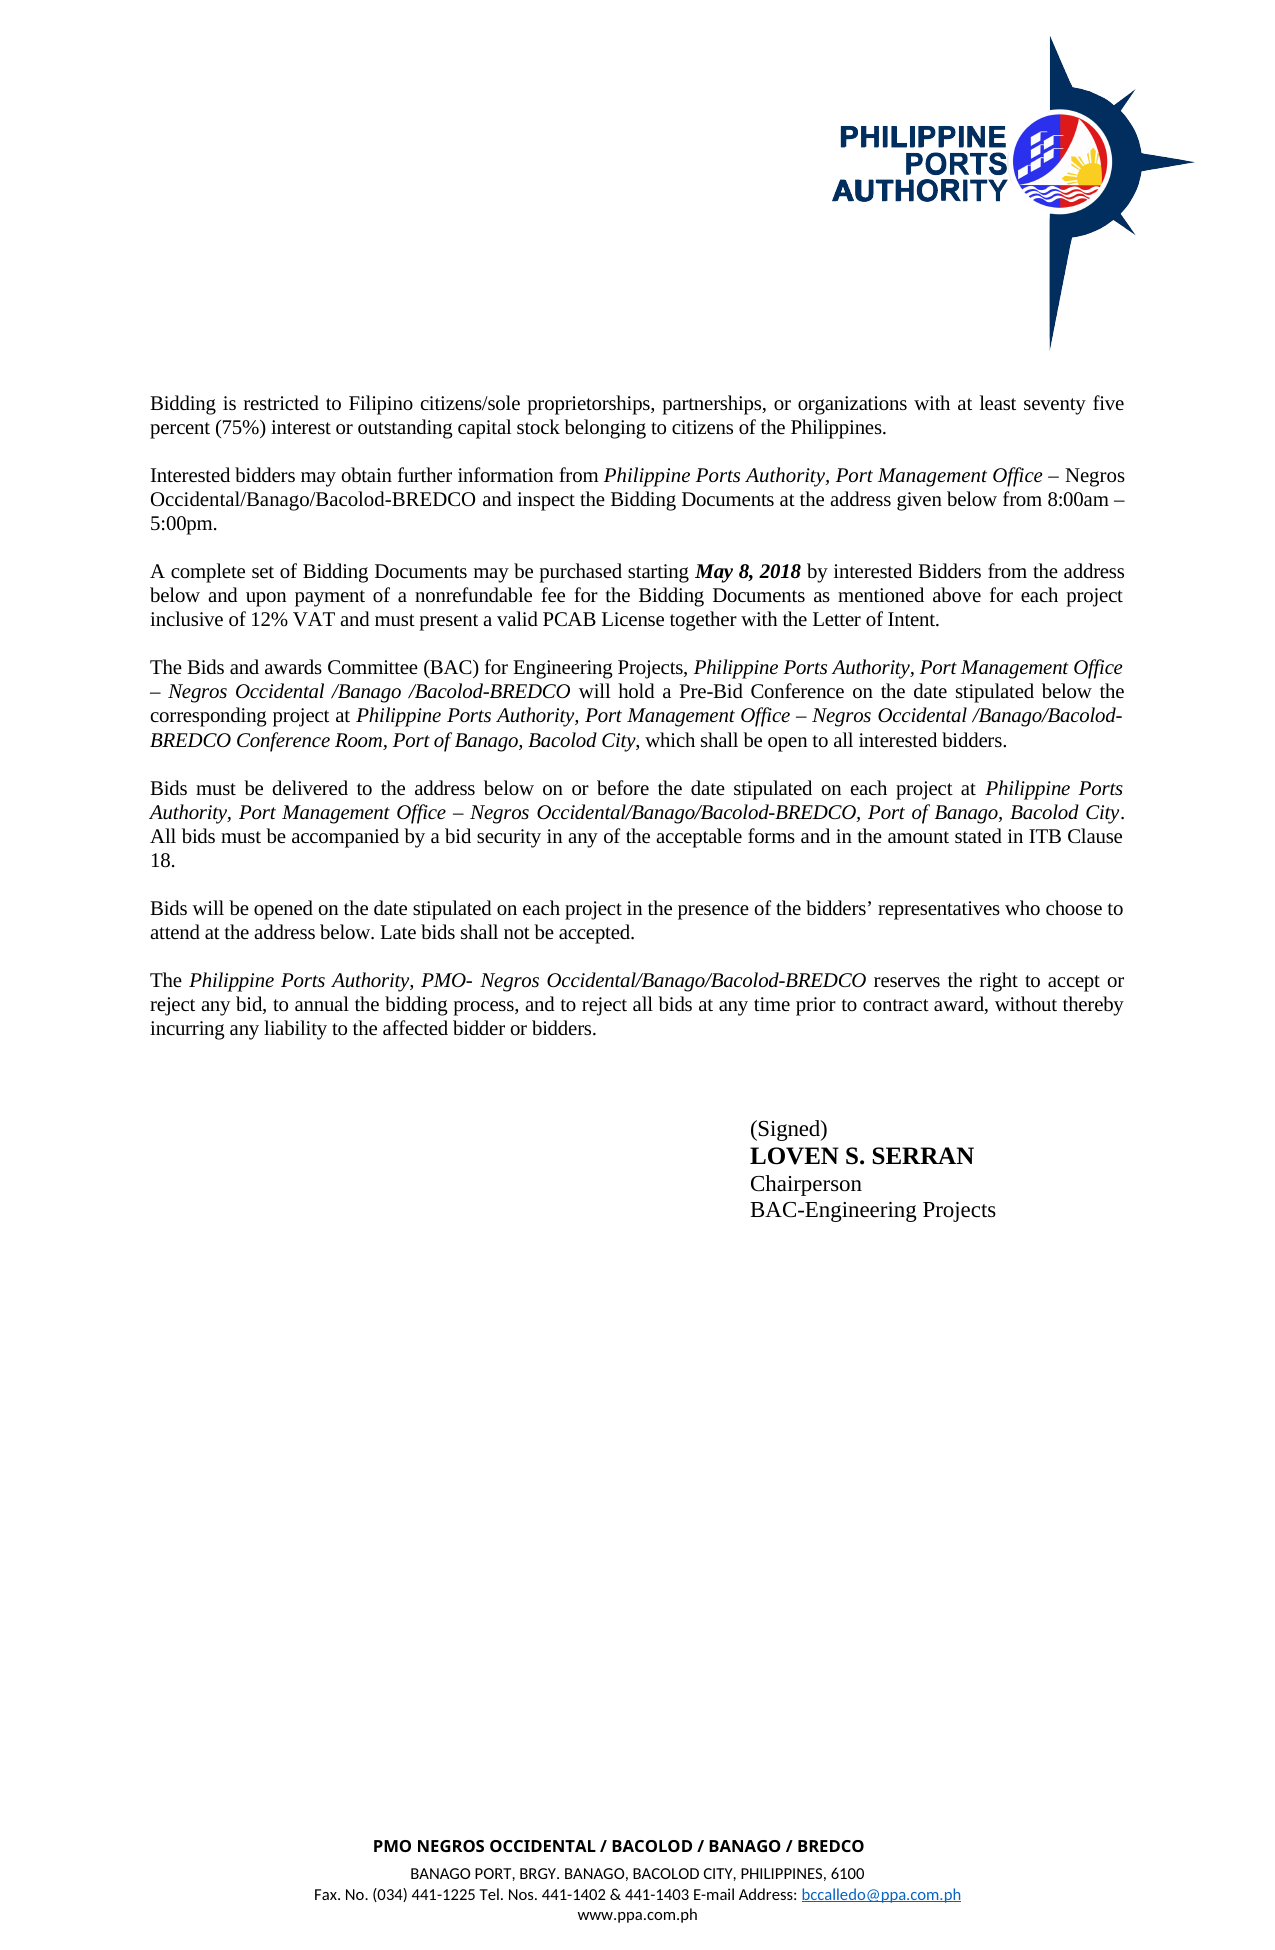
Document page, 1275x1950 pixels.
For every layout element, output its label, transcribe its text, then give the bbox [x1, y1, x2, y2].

text LOVEN S. SERRAN [150, 1141, 1125, 1170]
text Interested bidders may obtain further information from Philippine Ports Authority, Port Management Office – Negros Occidental/Banago/Bacolod-BREDCO and inspect the Bidding Documents at the address given below from 8:00am – 5:00pm. [150, 463, 1125, 535]
text Chairperson [150, 1170, 1125, 1196]
text A complete set of Bidding Documents may be purchased starting May 8, 2018 by interested Bidders from the address below and upon payment of a nonrefundable fee for the Bidding Documents as mentioned above for each project inclusive of 12% VAT and must present a valid PCAB License together with the Letter of Intent. [150, 559, 1125, 631]
text The Philippine Ports Authority, PMO- Negros Occidental/Banago/Bacolod-BREDCO reserves the right to accept or reject any bid, to annual the bidding process, and to reject all bids at any time prior to contract award, without thereby incurring any liability to the affected bidder or bidders. [150, 968, 1125, 1040]
text Bids will be opened on the date stipulated on each project in the presence of the bidders’ representatives who choose to attend at the address below. Late bids shall not be accepted. [150, 896, 1125, 944]
picture [772, 29, 1195, 355]
text Bids must be delivered to the address below on or before the date stipulated on each project at Philippine Ports Authority, Port Management Office – Negros Occidental/Banago/Bacolod-BREDCO, Port of Banago, Bacolod City. All bids must be accompanied by a bid security in any of the acceptable forms and in the amount stated in ITB Clause 18. [150, 776, 1125, 872]
text The Bids and awards Committee (BAC) for Engineering Projects, Philippine Ports Authority, Port Management Office – Negros Occidental /Banago /Bacolod-BREDCO will hold a Pre-Bid Conference on the date stipulated below the corresponding project at Philippine Ports Authority, Port Management Office – Negros Occidental /Banago/Bacolod-BREDCO Conference Room, Port of Banago, Bacolod City, which shall be open to all interested bidders. [150, 655, 1125, 752]
text (Signed) [187, 1115, 1125, 1141]
text Bidding is restricted to Filipino citizens/sole proprietorships, partnerships, or organizations with at least seventy five percent (75%) interest or outstanding capital stock belonging to citizens of the Philippines. [150, 391, 1125, 439]
text BAC-Engineering Projects [150, 1196, 1125, 1223]
